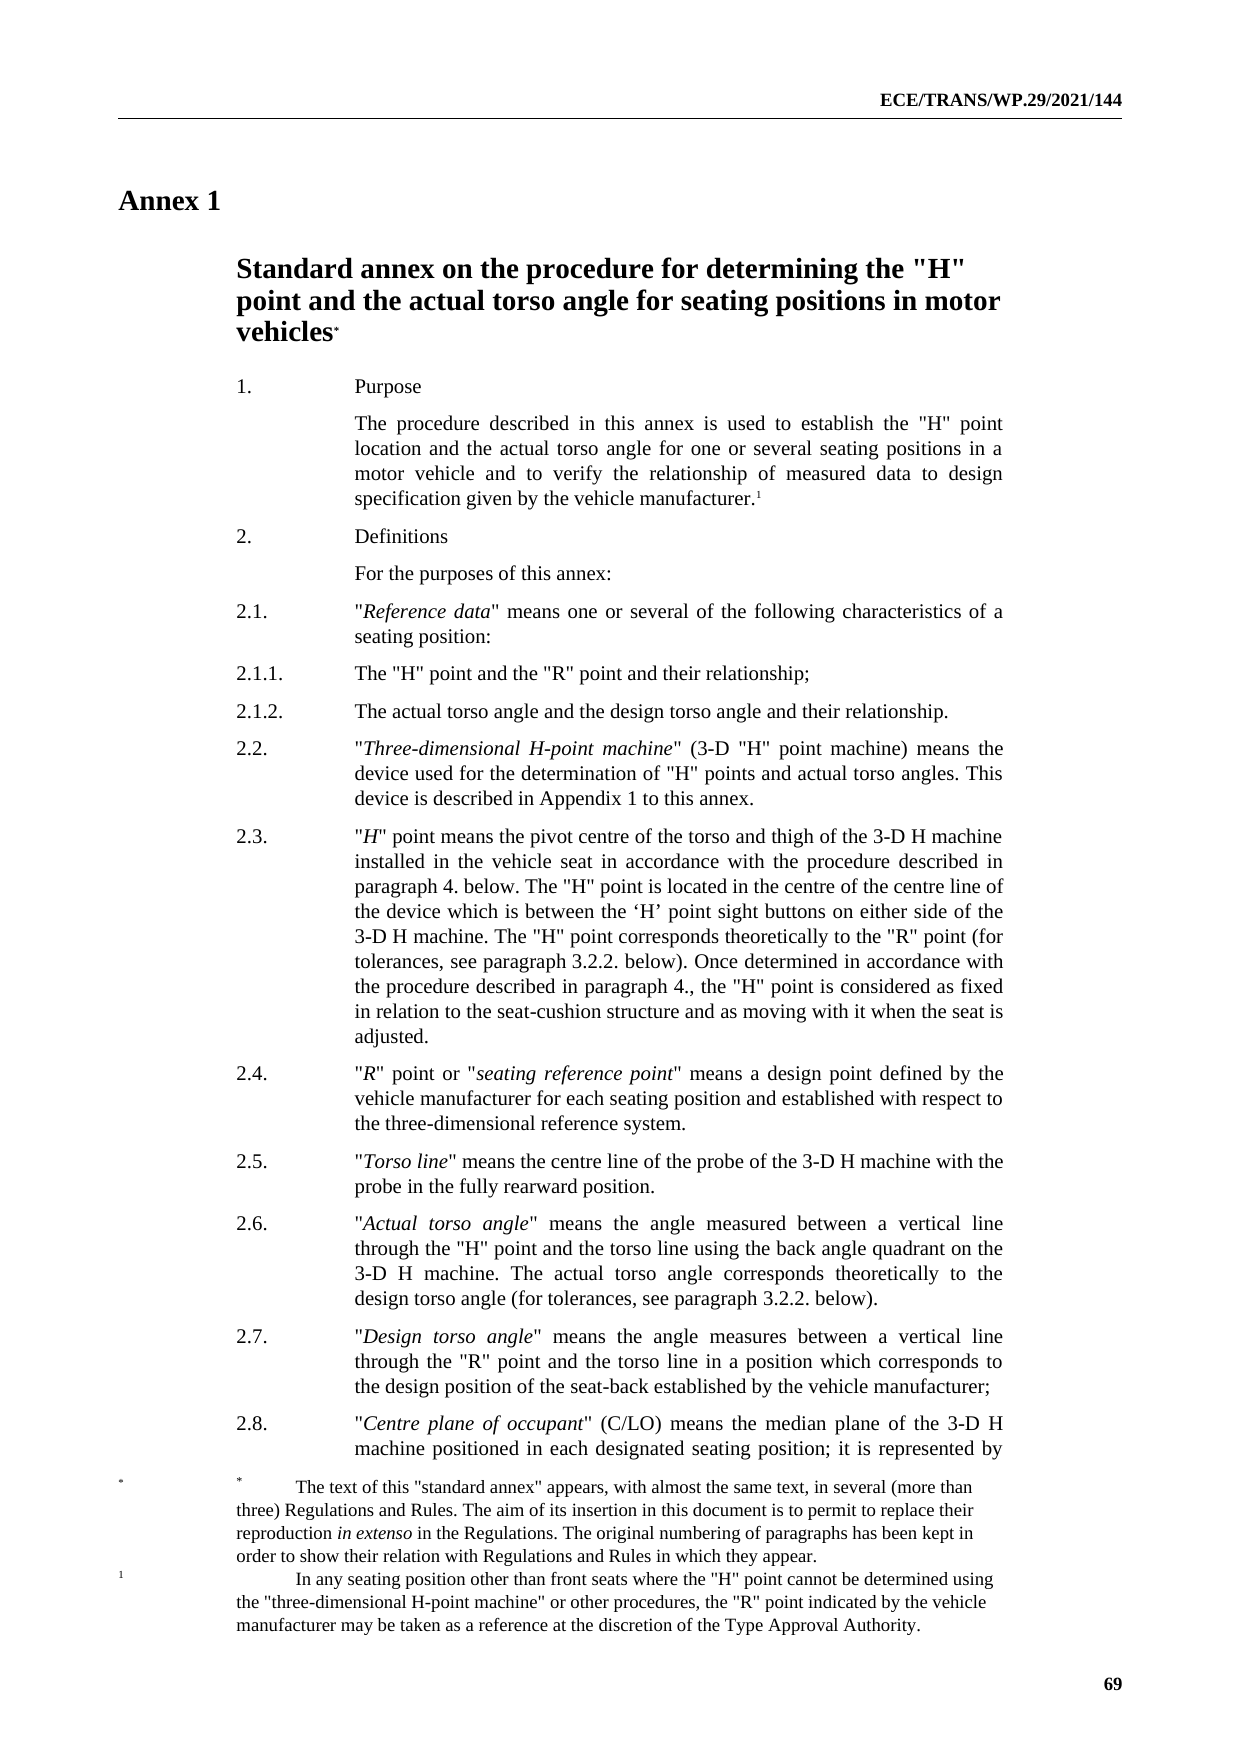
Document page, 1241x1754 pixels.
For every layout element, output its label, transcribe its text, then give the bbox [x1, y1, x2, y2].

text 2.4. "R" point or "seating reference point" means a design point defined by the vehicle manufacturer for each seating position and established with respect to the three-dimensional reference system. [236, 1060, 1004, 1135]
text Annex 1 [118, 185, 1004, 216]
text 2.1.2. The actual torso angle and the design torso angle and their relationship. [236, 698, 1004, 723]
text The procedure described in this annex is used to establish the "H" point location and the actual torso angle for one or several seating positions in a motor vehicle and to verify the relationship of measured data to design specification given by the vehicle manufacturer. [236, 410, 1004, 510]
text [236, 1410, 1004, 1460]
text 2.6. "Actual torso angle" means the angle measured between a vertical line through the "H" point and the torso line using the back angle quadrant on the 3-D H machine. The actual torso angle corresponds theoretically to the design torso angle (for tolerances, see paragraph 3.2.2. below). [236, 1210, 1004, 1310]
text Standard annex on the procedure for determining the "H" point and the actual torso angle for seating positions in motor vehicles* [118, 254, 1004, 348]
text For the purposes of this annex: [236, 560, 1004, 585]
text 2.2. "Three-dimensional H-point machine" (3-D "H" point machine) means the device used for the determination of "H" points and actual torso angles. This device is described in Appendix 1 to this annex. [236, 735, 1004, 810]
text 2.5. "Torso line" means the centre line of the probe of the 3-D H machine with the probe in the fully rearward position. [236, 1148, 1004, 1198]
text 2.1. "Reference data" means one or several of the following characteristics of a seating position: [236, 598, 1004, 648]
text 1. Purpose [236, 373, 1004, 398]
text 2. Definitions [236, 523, 1004, 548]
text 2.1.1. The "H" point and the "R" point and their relationship; [236, 660, 1004, 685]
text 2.7. "Design torso angle" means the angle measures between a vertical line through the "R" point and the torso line in a position which corresponds to the design position of the seat-back established by the vehicle manufacturer; [236, 1323, 1004, 1398]
text 2.3. "H" point means the pivot centre of the torso and thigh of the 3-D H machine installed in the vehicle seat in accordance with the procedure described in paragraph 4. below. The "H" point is located in the centre of the centre line of the device which is between the ‘H’ point sight buttons on either side of the 3-D H machine. The "H" point corresponds theoretically to the "R" point (for tolerances, see paragraph 3.2.2. below). Once determined in accordance with the procedure described in paragraph 4., the "H" point is considered as fixed in relation to the seat-cushion structure and as moving with it when the seat is adjusted. [236, 823, 1004, 1048]
